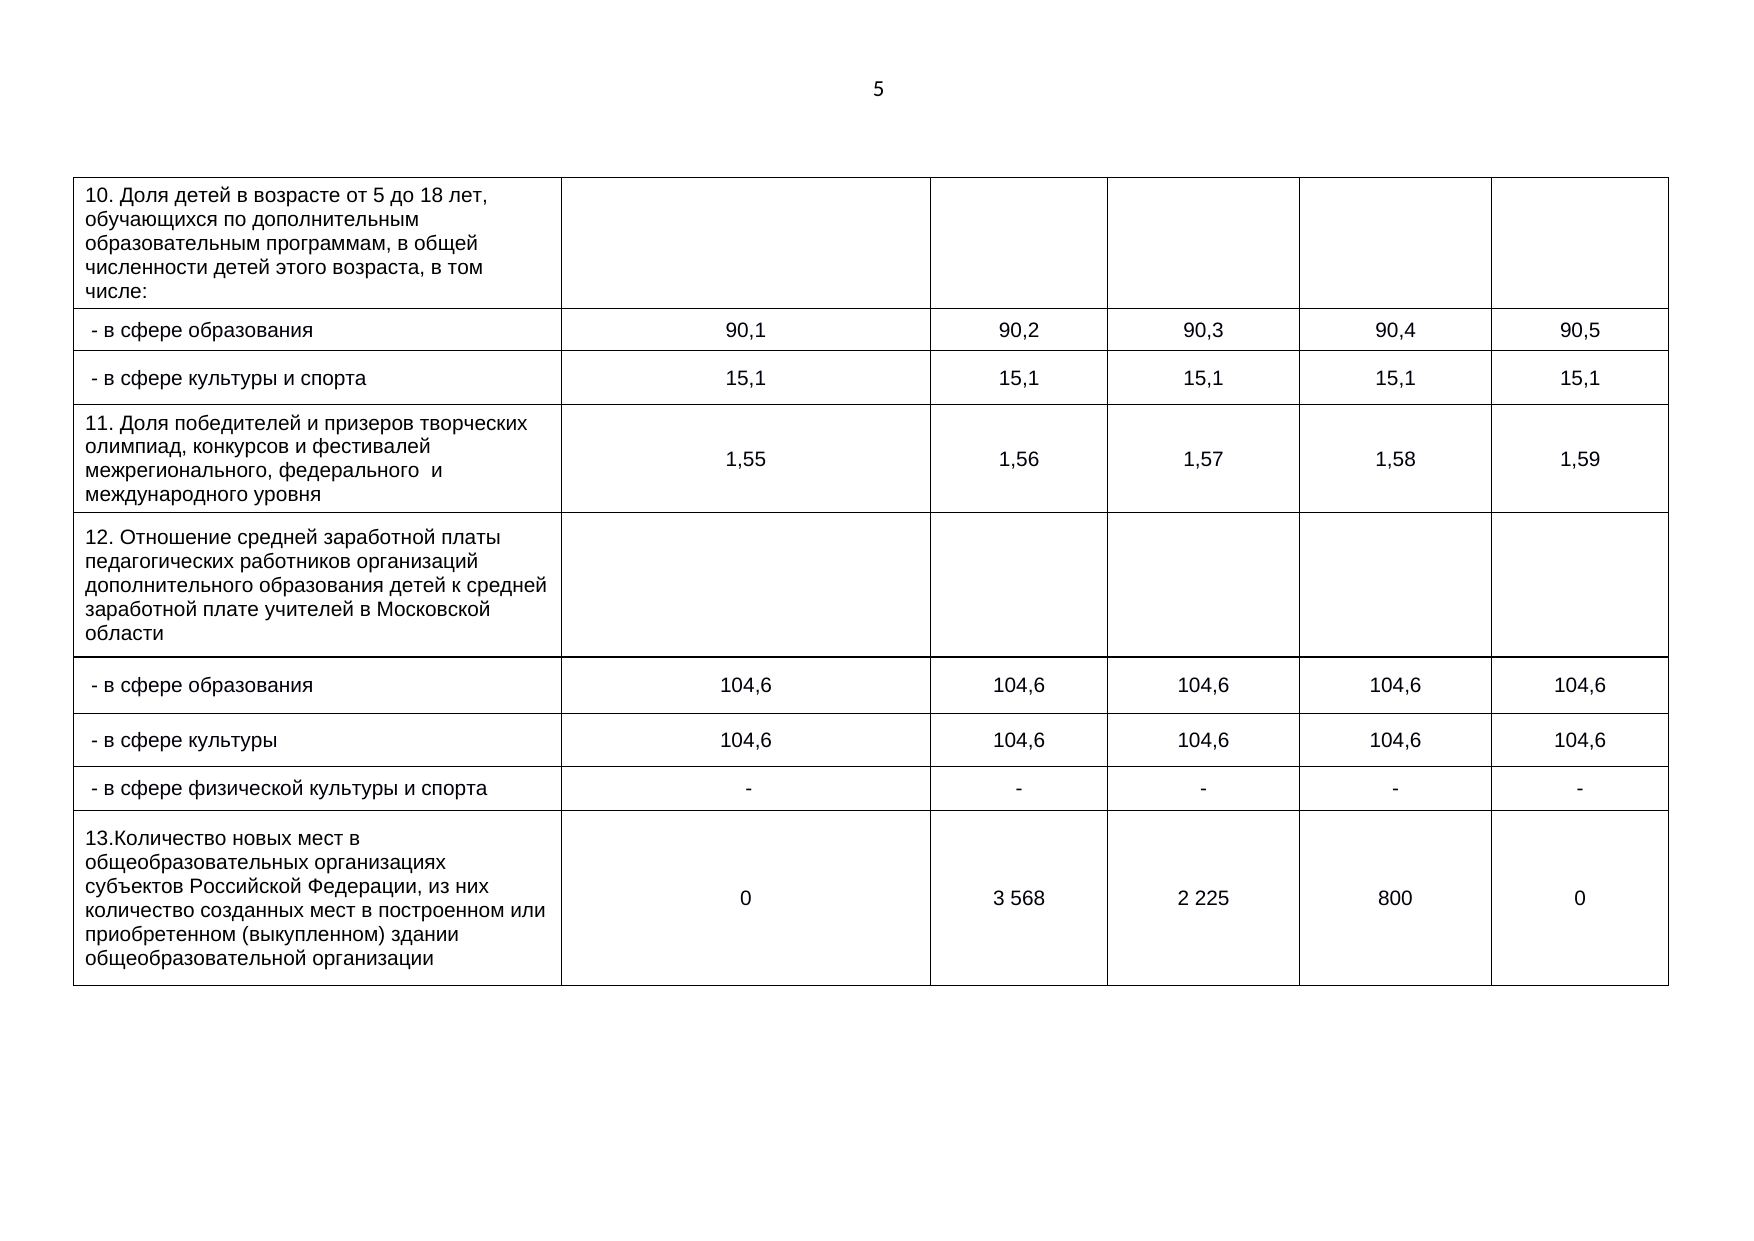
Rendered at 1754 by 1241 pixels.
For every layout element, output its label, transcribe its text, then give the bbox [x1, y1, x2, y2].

table_cell 90,2 [931, 309, 1107, 350]
table_cell 104,6 [562, 658, 930, 713]
table_cell 15,1 [562, 351, 930, 403]
table_cell 1,55 [562, 405, 930, 512]
table_cell - в сфере образования [74, 309, 561, 350]
table_cell 90,3 [1108, 309, 1299, 350]
table_cell 104,6 [1492, 658, 1668, 713]
table_cell 15,1 [1492, 351, 1668, 403]
table_cell 104,6 [931, 658, 1107, 713]
table_cell [1492, 178, 1668, 308]
table_cell 104,6 [1300, 714, 1491, 766]
table_cell 11. Доля победителей и призеров творческих олимпиад, конкурсов и фестивалей межрегионального, федерального и международного уровня [74, 405, 561, 512]
table_cell 0 [1492, 811, 1668, 985]
table_cell 12. Отношение средней заработной платы педагогических работников организаций дополнительного образования детей к средней заработной плате учителей в Московской области [74, 513, 561, 656]
table_cell 104,6 [931, 714, 1107, 766]
table_cell 1,58 [1300, 405, 1491, 512]
table_cell 13.Количество новых мест в общеобразовательных организациях субъектов Российской Федерации, из них количество созданных мест в построенном или приобретенном (выкупленном) здании общеобразовательной организации [74, 811, 561, 985]
table_cell 2 225 [1108, 811, 1299, 985]
table_cell [1492, 513, 1668, 656]
table_cell 104,6 [1108, 658, 1299, 713]
table_cell - [931, 767, 1107, 809]
table_cell [1108, 513, 1299, 656]
table_cell [1300, 513, 1491, 656]
table_cell 3 568 [931, 811, 1107, 985]
table_cell 104,6 [1300, 658, 1491, 713]
table_cell [931, 178, 1107, 308]
table_cell 15,1 [1300, 351, 1491, 403]
table_cell - [1108, 767, 1299, 809]
table_cell 1,59 [1492, 405, 1668, 512]
table_cell 104,6 [1492, 714, 1668, 766]
table_cell 800 [1300, 811, 1491, 985]
table_cell [562, 513, 930, 656]
table_cell 1,56 [931, 405, 1107, 512]
table_cell 90,1 [562, 309, 930, 350]
table_cell 104,6 [1108, 714, 1299, 766]
table_cell 15,1 [1108, 351, 1299, 403]
table_cell - [1492, 767, 1668, 809]
table_cell 15,1 [931, 351, 1107, 403]
table_cell 0 [562, 811, 930, 985]
table_cell - [1300, 767, 1491, 809]
table_cell [562, 178, 930, 308]
table_cell - в сфере культуры и спорта [74, 351, 561, 403]
table_cell - в сфере культуры [74, 714, 561, 766]
table_cell [1300, 178, 1491, 308]
table_cell 1,57 [1108, 405, 1299, 512]
table_cell 10. Доля детей в возрасте от 5 до 18 лет, обучающихся по дополнительным образовательным программам, в общей численности детей этого возраста, в том числе: [74, 178, 561, 308]
table_cell - в сфере образования [74, 658, 561, 713]
table_cell 104,6 [562, 714, 930, 766]
table_cell [931, 513, 1107, 656]
table_cell 90,4 [1300, 309, 1491, 350]
table_cell 90,5 [1492, 309, 1668, 350]
table_cell [1108, 178, 1299, 308]
table_cell - в сфере физической культуры и спорта [74, 767, 561, 809]
table_cell - [562, 767, 930, 809]
